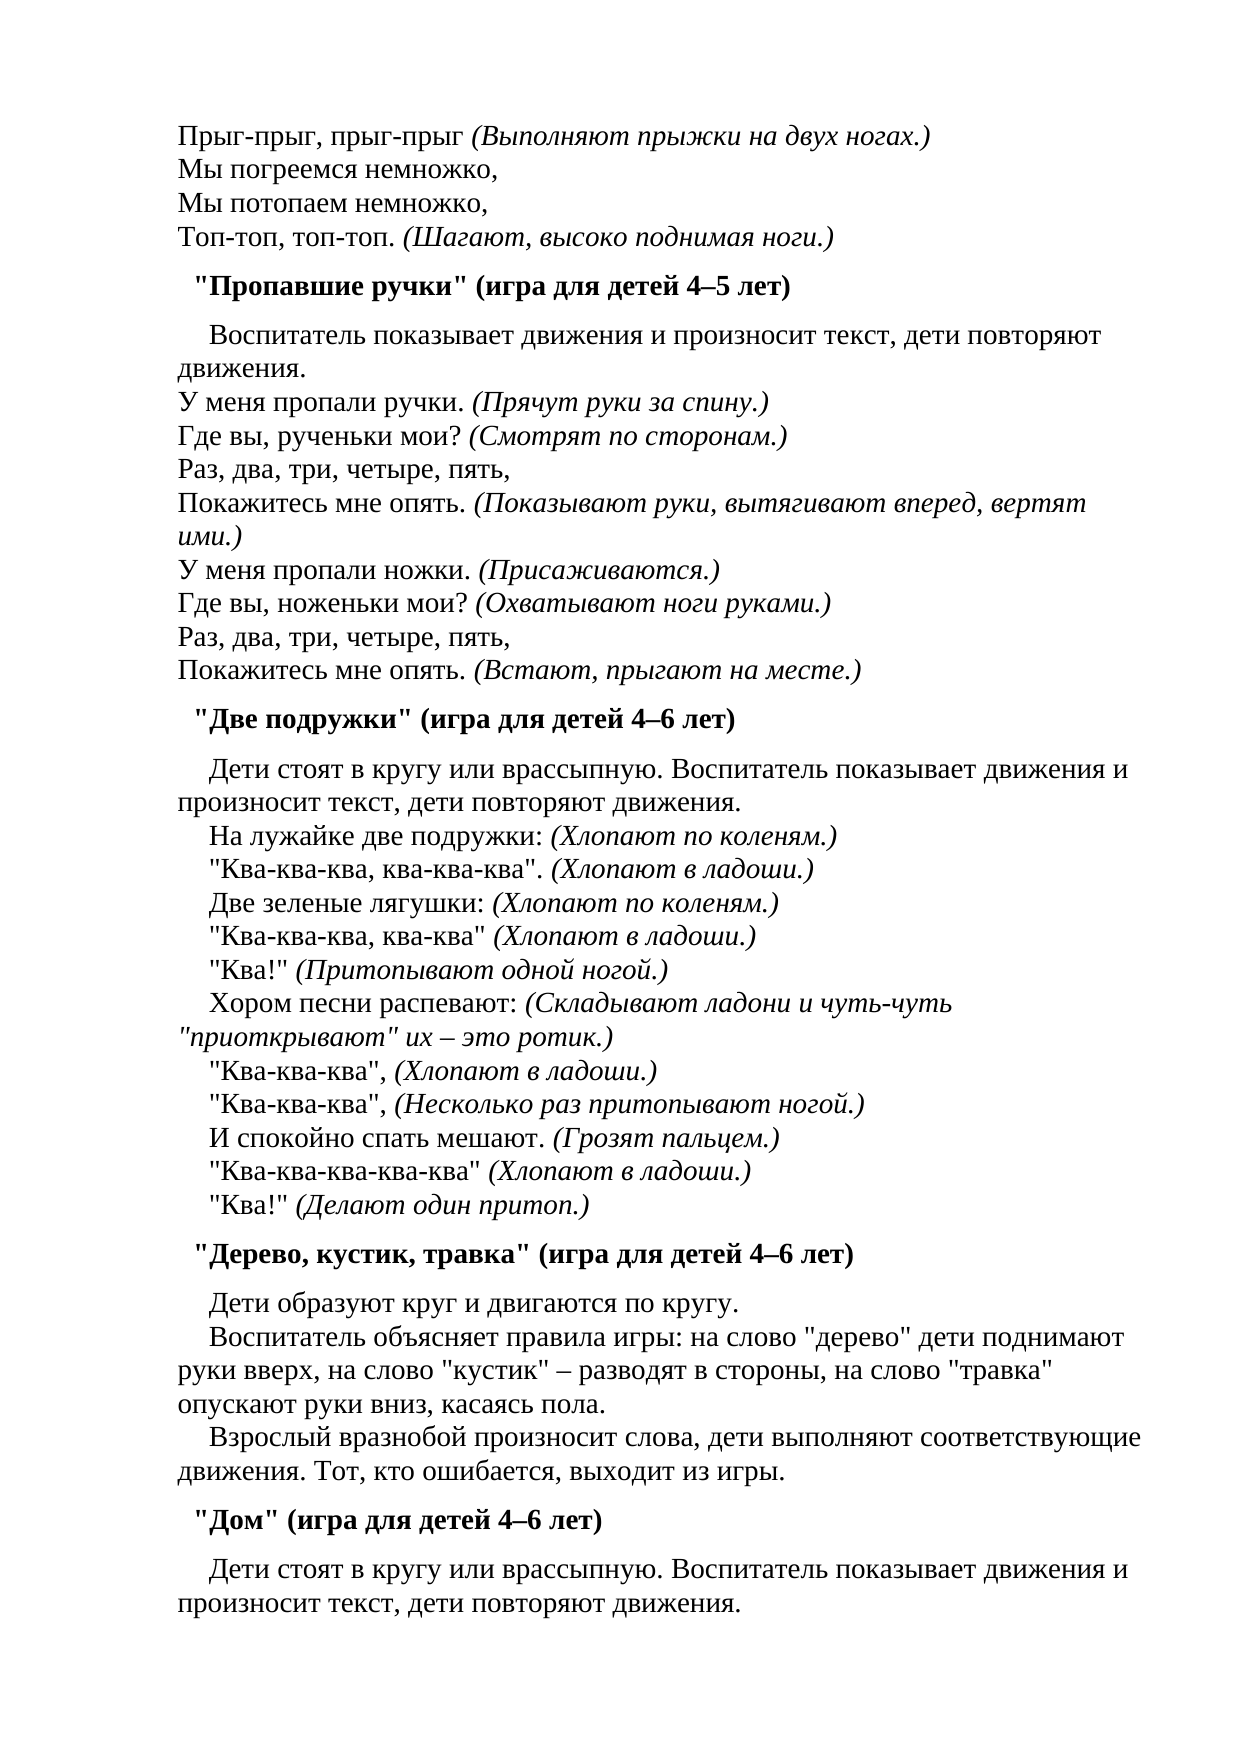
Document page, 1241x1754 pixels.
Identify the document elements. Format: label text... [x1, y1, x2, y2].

text И спокойно спать мешают. (Грозят пальцем.) [177, 1120, 1152, 1153]
text "Две подружки" (игра для детей 4–6 лет) [193, 702, 1136, 735]
text На лужайке две подружки: (Хлопают по коленям.) [177, 818, 1152, 851]
text Дети стоят в кругу или врассыпную. Воспитатель показывает движения и произносит текст, дети повторяют движения. [177, 751, 1152, 818]
text "Ква-ква-ква", (Хлопают в ладоши.) [177, 1053, 1152, 1086]
text Дети образуют круг и двигаются по кругу. [177, 1285, 1152, 1319]
text "Ква-ква-ква, ква-ква-ква". (Хлопают в ладоши.) [177, 851, 1152, 885]
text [177, 118, 1152, 252]
text "Ква-ква-ква", (Несколько раз притопывают ногой.) [177, 1086, 1152, 1120]
text Хором песни распевают: (Складывают ладони и чуть-чуть "приоткрывают" их – это ротик.) [177, 986, 1152, 1053]
text "Ква-ква-ква, ква-ква" (Хлопают в ладоши.) [177, 918, 1152, 952]
text Дети стоят в кругу или врассыпную. Воспитатель показывает движения и произносит текст, дети повторяют движения. [177, 1551, 1152, 1618]
text "Ква!" (Притопывают одной ногой.) [177, 952, 1152, 986]
text "Ква-ква-ква-ква-ква" (Хлопают в ладоши.) [177, 1153, 1152, 1187]
text Взрослый вразнобой произносит слова, дети выполняют соответствующие движения. Тот, кто ошибается, выходит из игры. [177, 1419, 1152, 1486]
text Воспитатель показывает движения и произносит текст, дети повторяют движения. [177, 317, 1152, 384]
text "Пропавшие ручки" (игра для детей 4–5 лет) [193, 268, 1136, 301]
text Воспитатель объясняет правила игры: на слово "дерево" дети поднимают руки вверх, на слово "кустик" – разводят в стороны, на слово "травка" опускают руки вниз, касаясь пола. [177, 1319, 1152, 1419]
text "Дерево, кустик, травка" (игра для детей 4–6 лет) [193, 1236, 1136, 1269]
text У меня пропали ручки. (Прячут руки за спину.) Где вы, рученьки мои? (Смотрят по сторонам.) Раз, два, три, четыре, пять, Покажитесь мне опять. (Показывают руки, вытягивают вперед, вертят ими.) У меня пропали ножки. (Присаживаются.) Где вы, ноженьки мои? (Охватывают ноги руками.) Раз, два, три, четыре, пять, Покажитесь мне опять. (Встают, прыгают на месте.) [177, 384, 1152, 686]
text Две зеленые лягушки: (Хлопают по коленям.) [177, 885, 1152, 918]
text "Ква!" (Делают один притоп.) [177, 1187, 1152, 1220]
text "Дом" (игра для детей 4–6 лет) [193, 1502, 1136, 1536]
